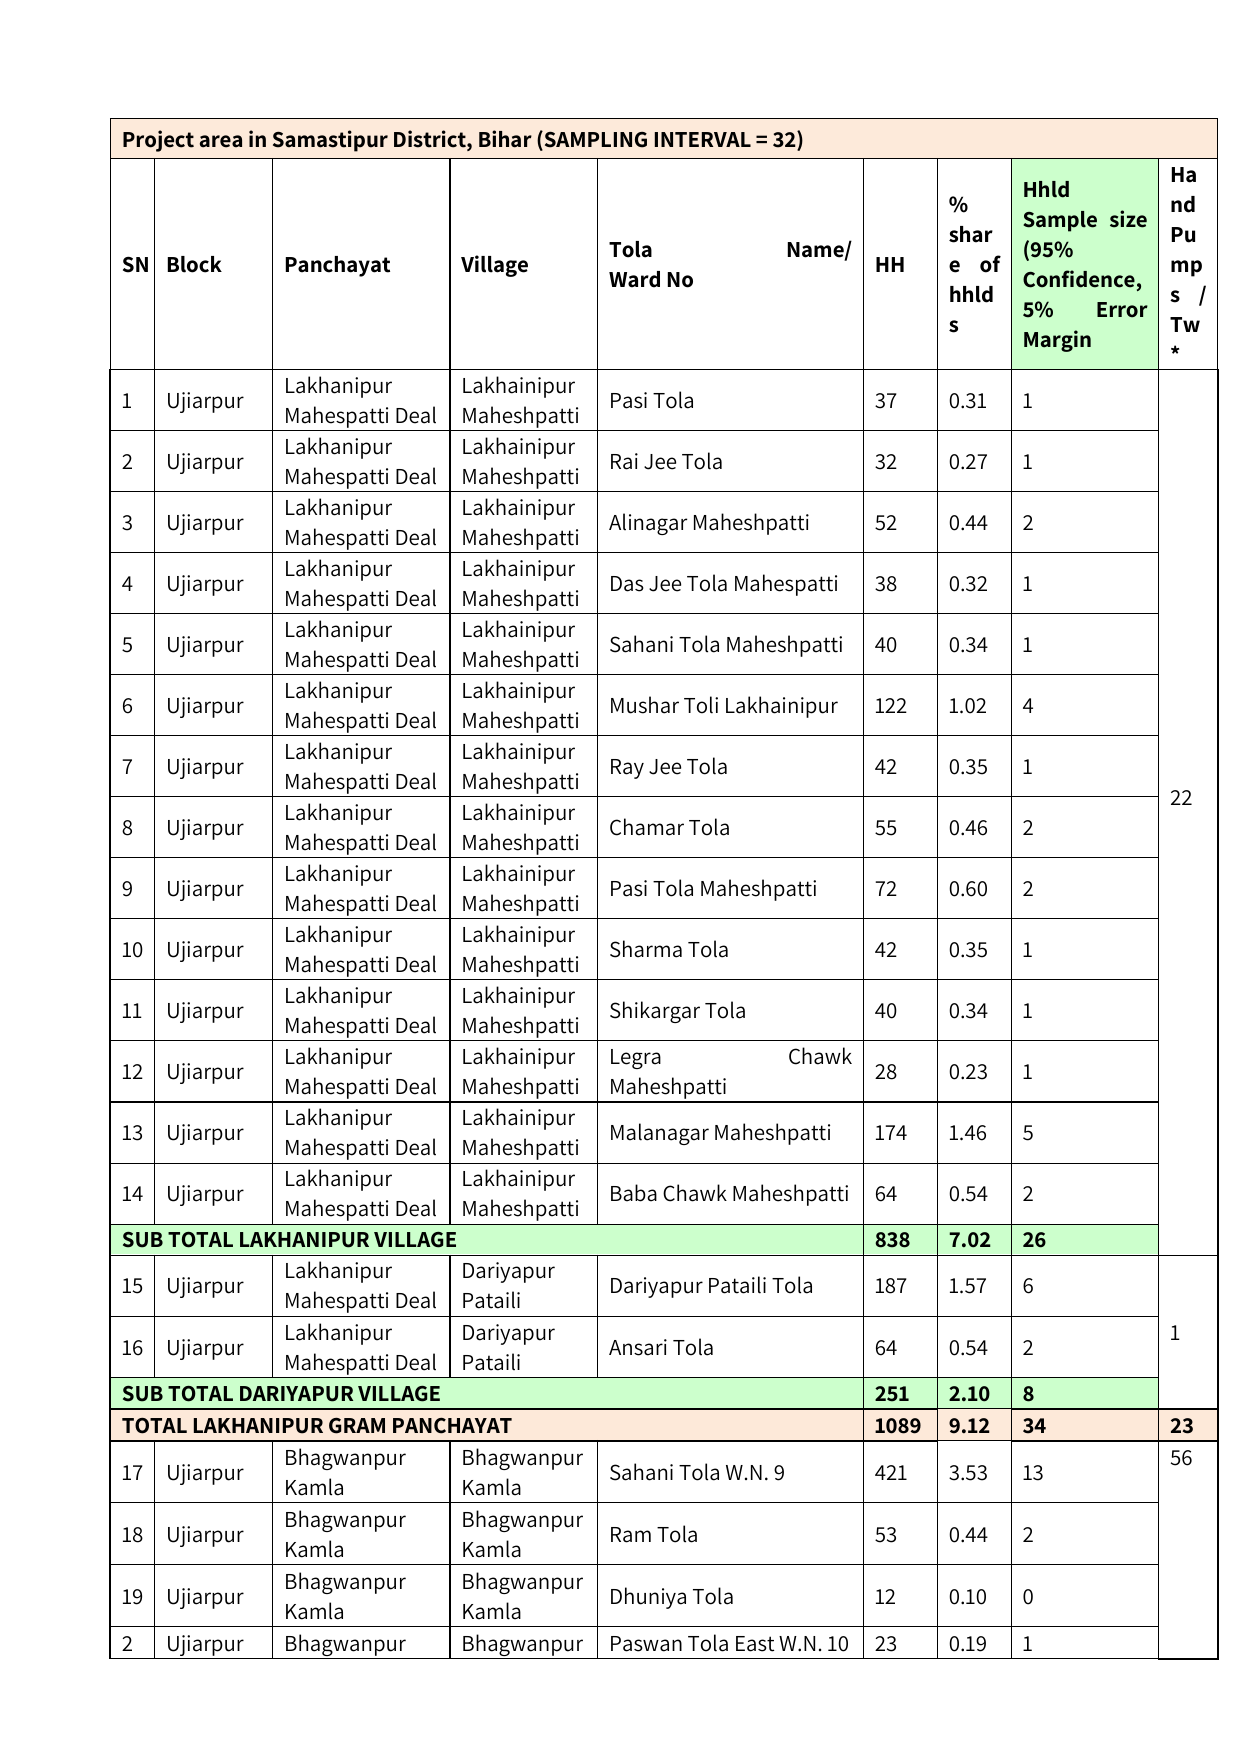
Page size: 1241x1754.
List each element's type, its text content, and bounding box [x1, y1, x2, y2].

table_cell 64 [864, 1317, 937, 1377]
table_cell 37 [864, 370, 937, 430]
table_cell 38 [864, 553, 937, 613]
table_cell 0.60 [938, 858, 1011, 918]
table_cell 12 [111, 1041, 154, 1101]
table_cell 23 [1159, 1410, 1217, 1440]
table_cell 0.44 [938, 1503, 1011, 1564]
table_cell Ujiarpur [155, 980, 272, 1040]
table_cell 19 [111, 1565, 154, 1626]
table_cell Bhagwanpur Kamla [451, 1442, 597, 1502]
table_cell Lakhanipur Mahespatti Deal [273, 919, 449, 979]
table_cell Dariyapur Pataili [451, 1256, 597, 1316]
table_cell 5 [1012, 1103, 1158, 1162]
table_cell 2.10 [938, 1378, 1011, 1408]
table_cell Panchayat [273, 159, 449, 369]
table_cell 15 [111, 1256, 154, 1316]
table_cell Baba Chawk Maheshpatti [598, 1164, 863, 1223]
table_cell 13 [1012, 1442, 1158, 1502]
table_cell Lakhanipur Mahespatti Deal [273, 553, 449, 613]
table_cell Ujiarpur [155, 736, 272, 796]
table_cell 72 [864, 858, 937, 918]
table_cell Ujiarpur [155, 1565, 272, 1626]
table_cell Ram Tola [598, 1503, 863, 1564]
table_cell Shikargar Tola [598, 980, 863, 1040]
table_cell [598, 1627, 863, 1658]
table_cell Lakhainipur Maheshpatti [451, 858, 597, 918]
table_cell 838 [864, 1225, 937, 1254]
table_cell 32 [864, 431, 937, 491]
table_cell 53 [864, 1503, 937, 1564]
table_cell 0.32 [938, 553, 1011, 613]
table_cell 0.34 [938, 980, 1011, 1040]
table_cell Lakhainipur Maheshpatti [451, 370, 597, 430]
table_cell Ujiarpur [155, 858, 272, 918]
table_cell Lakhainipur Maheshpatti [451, 675, 597, 735]
table_cell 0 [1012, 1565, 1158, 1626]
table_cell 1 [1012, 736, 1158, 796]
table_cell 2 [1012, 797, 1158, 857]
table_cell 11 [111, 980, 154, 1040]
table_cell 12 [864, 1565, 937, 1626]
table_cell Lakhanipur Mahespatti Deal [273, 370, 449, 430]
table_cell SUB TOTAL DARIYAPUR VILLAGE [111, 1378, 863, 1408]
table_cell Bhagwanpur Kamla [273, 1627, 449, 1658]
table_cell 0.46 [938, 797, 1011, 857]
table_cell Lakhainipur Maheshpatti [451, 797, 597, 857]
table_cell 0.31 [938, 370, 1011, 430]
table_cell 40 [864, 980, 937, 1040]
table_cell Ansari Tola [598, 1317, 863, 1377]
table_cell Lakhanipur Mahespatti Deal [273, 1103, 449, 1162]
table_cell 1 [1012, 1041, 1158, 1101]
table_cell Lakhanipur Mahespatti Deal [273, 736, 449, 796]
table_cell Tola Name/ Ward No [598, 159, 863, 369]
table_cell 0.10 [938, 1565, 1011, 1626]
table_cell 251 [864, 1378, 937, 1408]
table_cell 0.44 [938, 492, 1011, 552]
table_cell Ujiarpur [155, 675, 272, 735]
table_cell Ujiarpur [155, 553, 272, 613]
table_cell 1.02 [938, 675, 1011, 735]
table_cell 26 [1012, 1225, 1158, 1254]
table_cell Ujiarpur [155, 1442, 272, 1502]
table_cell Alinagar Maheshpatti [598, 492, 863, 552]
table_cell Ujiarpur [155, 492, 272, 552]
table_cell Lakhanipur Mahespatti Deal [273, 980, 449, 1040]
table_cell 0.54 [938, 1317, 1011, 1377]
table_cell Lakhanipur Mahespatti Deal [273, 492, 449, 552]
table_cell 64 [864, 1164, 937, 1223]
table_cell Lakhanipur Mahespatti Deal [273, 1041, 449, 1101]
table_cell 10 [111, 919, 154, 979]
table_cell 1 [1159, 1256, 1217, 1408]
table_cell Ujiarpur [155, 370, 272, 430]
table_cell 1 [1012, 553, 1158, 613]
table_cell Bhagwanpur Kamla [451, 1565, 597, 1626]
table_cell Ujiarpur [155, 797, 272, 857]
table_cell 1.57 [938, 1256, 1011, 1316]
table_cell 1 [1012, 1627, 1158, 1658]
table_cell % share of hhlds [938, 159, 1011, 369]
table_cell Dariyapur Pataili Tola [598, 1256, 863, 1316]
table_cell 1 [1012, 431, 1158, 491]
table_cell 0.19 [938, 1627, 1011, 1658]
table_cell 2 [1012, 492, 1158, 552]
table_cell Mushar Toli Lakhainipur [598, 675, 863, 735]
table_cell 17 [111, 1442, 154, 1502]
table_cell 20 [111, 1627, 154, 1658]
table_cell 0.34 [938, 614, 1011, 674]
table_cell Lakhainipur Maheshpatti [451, 492, 597, 552]
table_cell Dhuniya Tola [598, 1565, 863, 1626]
table_cell Pasi Tola [598, 370, 863, 430]
table_cell Ray Jee Tola [598, 736, 863, 796]
table_cell 3 [111, 492, 154, 552]
table_cell Sahani Tola W.N. 9 [598, 1442, 863, 1502]
table_cell 7.02 [938, 1225, 1011, 1254]
table_cell 0.54 [938, 1164, 1011, 1223]
table_cell 2 [1012, 858, 1158, 918]
table_cell 1 [1012, 919, 1158, 979]
table_cell Bhagwanpur Kamla [273, 1503, 449, 1564]
table_cell Ujiarpur [155, 1103, 272, 1162]
table_cell 8 [1012, 1378, 1158, 1408]
table_cell Lakhainipur Maheshpatti [451, 614, 597, 674]
table_cell Lakhainipur Maheshpatti [451, 980, 597, 1040]
table_cell 0.35 [938, 919, 1011, 979]
table_cell Sahani Tola Maheshpatti [598, 614, 863, 674]
table_cell 1 [1012, 614, 1158, 674]
table_cell SUB TOTAL LAKHANIPUR VILLAGE [111, 1225, 863, 1254]
table_cell Rai Jee Tola [598, 431, 863, 491]
table_cell 2 [1012, 1317, 1158, 1377]
table_cell 421 [864, 1442, 937, 1502]
table_cell Lakhanipur Mahespatti Deal [273, 1256, 449, 1316]
table_cell 7 [111, 736, 154, 796]
table_cell 23 [864, 1627, 937, 1658]
table_cell Chamar Tola [598, 797, 863, 857]
table_cell Block [155, 159, 272, 369]
table_cell Ujiarpur [155, 1627, 272, 1658]
table_cell Ujiarpur [155, 614, 272, 674]
table_cell TOTAL LAKHANIPUR GRAM PANCHAYAT [111, 1410, 863, 1440]
table_cell 14 [111, 1164, 154, 1223]
table_cell 1 [111, 370, 154, 430]
table_cell 9 [111, 858, 154, 918]
table_cell 2 [1012, 1503, 1158, 1564]
table_cell 1 [1012, 370, 1158, 430]
table_cell 40 [864, 614, 937, 674]
table_cell Sharma Tola [598, 919, 863, 979]
table_cell 122 [864, 675, 937, 735]
table_cell Hhld Sample size (95% Confidence, 5% Error Margin [1012, 159, 1158, 369]
table_cell Lakhanipur Mahespatti Deal [273, 675, 449, 735]
table_cell Dariyapur Pataili [451, 1317, 597, 1377]
table_cell Lakhanipur Mahespatti Deal [273, 1164, 449, 1223]
table_cell 9.12 [938, 1409, 1011, 1440]
table_cell 0.27 [938, 431, 1011, 491]
table_cell 1089 [864, 1410, 937, 1440]
table_cell Ujiarpur [155, 1164, 272, 1223]
table_cell Lakhainipur Maheshpatti [451, 1103, 597, 1162]
table_cell Malanagar Maheshpatti [598, 1103, 863, 1162]
table_cell 2 [111, 431, 154, 491]
table_cell Legra Chawk Maheshpatti [598, 1041, 863, 1101]
table_cell 187 [864, 1256, 937, 1316]
table_cell [1159, 1224, 1217, 1254]
table_cell Ujiarpur [155, 1256, 272, 1316]
table_cell Lakhainipur Maheshpatti [451, 1041, 597, 1101]
table_cell 22 [1159, 370, 1217, 1223]
table_cell Ujiarpur [155, 431, 272, 491]
table_cell 56 [1159, 1442, 1217, 1658]
table_cell Ujiarpur [155, 1041, 272, 1101]
table_cell 28 [864, 1041, 937, 1101]
table_cell Lakhainipur Maheshpatti [451, 919, 597, 979]
table_cell Lakhanipur Mahespatti Deal [273, 797, 449, 857]
table_cell 42 [864, 736, 937, 796]
table_cell 55 [864, 797, 937, 857]
table_cell Bhagwanpur Kamla [273, 1565, 449, 1626]
table_cell 8 [111, 797, 154, 857]
table_cell 34 [1012, 1410, 1158, 1440]
table_cell 0.23 [938, 1041, 1011, 1101]
table_cell 18 [111, 1503, 154, 1564]
table_cell 174 [864, 1103, 937, 1162]
table_cell 3.53 [938, 1441, 1011, 1502]
table_cell 4 [1012, 675, 1158, 735]
table_cell 42 [864, 919, 937, 979]
table_cell 5 [111, 614, 154, 674]
table_cell 16 [111, 1317, 154, 1377]
table_cell Ujiarpur [155, 919, 272, 979]
table_cell Bhagwanpur Kamla [273, 1442, 449, 1502]
table_cell Lakhanipur Mahespatti Deal [273, 1317, 449, 1377]
table_cell Lakhanipur Mahespatti Deal [273, 614, 449, 674]
table_cell Lakhainipur Maheshpatti [451, 1164, 597, 1223]
table_cell Lakhanipur Mahespatti Deal [273, 858, 449, 918]
table_cell 2 [1012, 1164, 1158, 1223]
table_cell Bhagwanpur Kamla [451, 1627, 597, 1658]
table_cell 1 [1012, 980, 1158, 1040]
table_cell 0.35 [938, 736, 1011, 796]
table_cell 6 [111, 675, 154, 735]
table_cell Das Jee Tola Mahespatti [598, 553, 863, 613]
table_cell Lakhainipur Maheshpatti [451, 431, 597, 491]
table_cell 1.46 [938, 1103, 1011, 1162]
table_cell Bhagwanpur Kamla [451, 1503, 597, 1564]
table_cell 4 [111, 553, 154, 613]
table_cell Hand Pumps / Tw* [1159, 159, 1217, 369]
table_cell Village [451, 159, 597, 369]
table_cell Lakhainipur Maheshpatti [451, 553, 597, 613]
table_cell Ujiarpur [155, 1503, 272, 1564]
table_cell Pasi Tola Maheshpatti [598, 858, 863, 918]
table_header Project area in Samastipur District, Bihar (SAMPLING INTERVAL = 32) [111, 119, 1217, 158]
table_cell Lakhainipur Maheshpatti [451, 736, 597, 796]
table_cell HH [864, 159, 937, 369]
table_cell Ujiarpur [155, 1317, 272, 1377]
table_cell 13 [111, 1103, 154, 1162]
table_cell 52 [864, 492, 937, 552]
table_cell Lakhanipur Mahespatti Deal [273, 431, 449, 491]
table_cell 6 [1012, 1256, 1158, 1316]
table_cell SN [111, 159, 154, 369]
